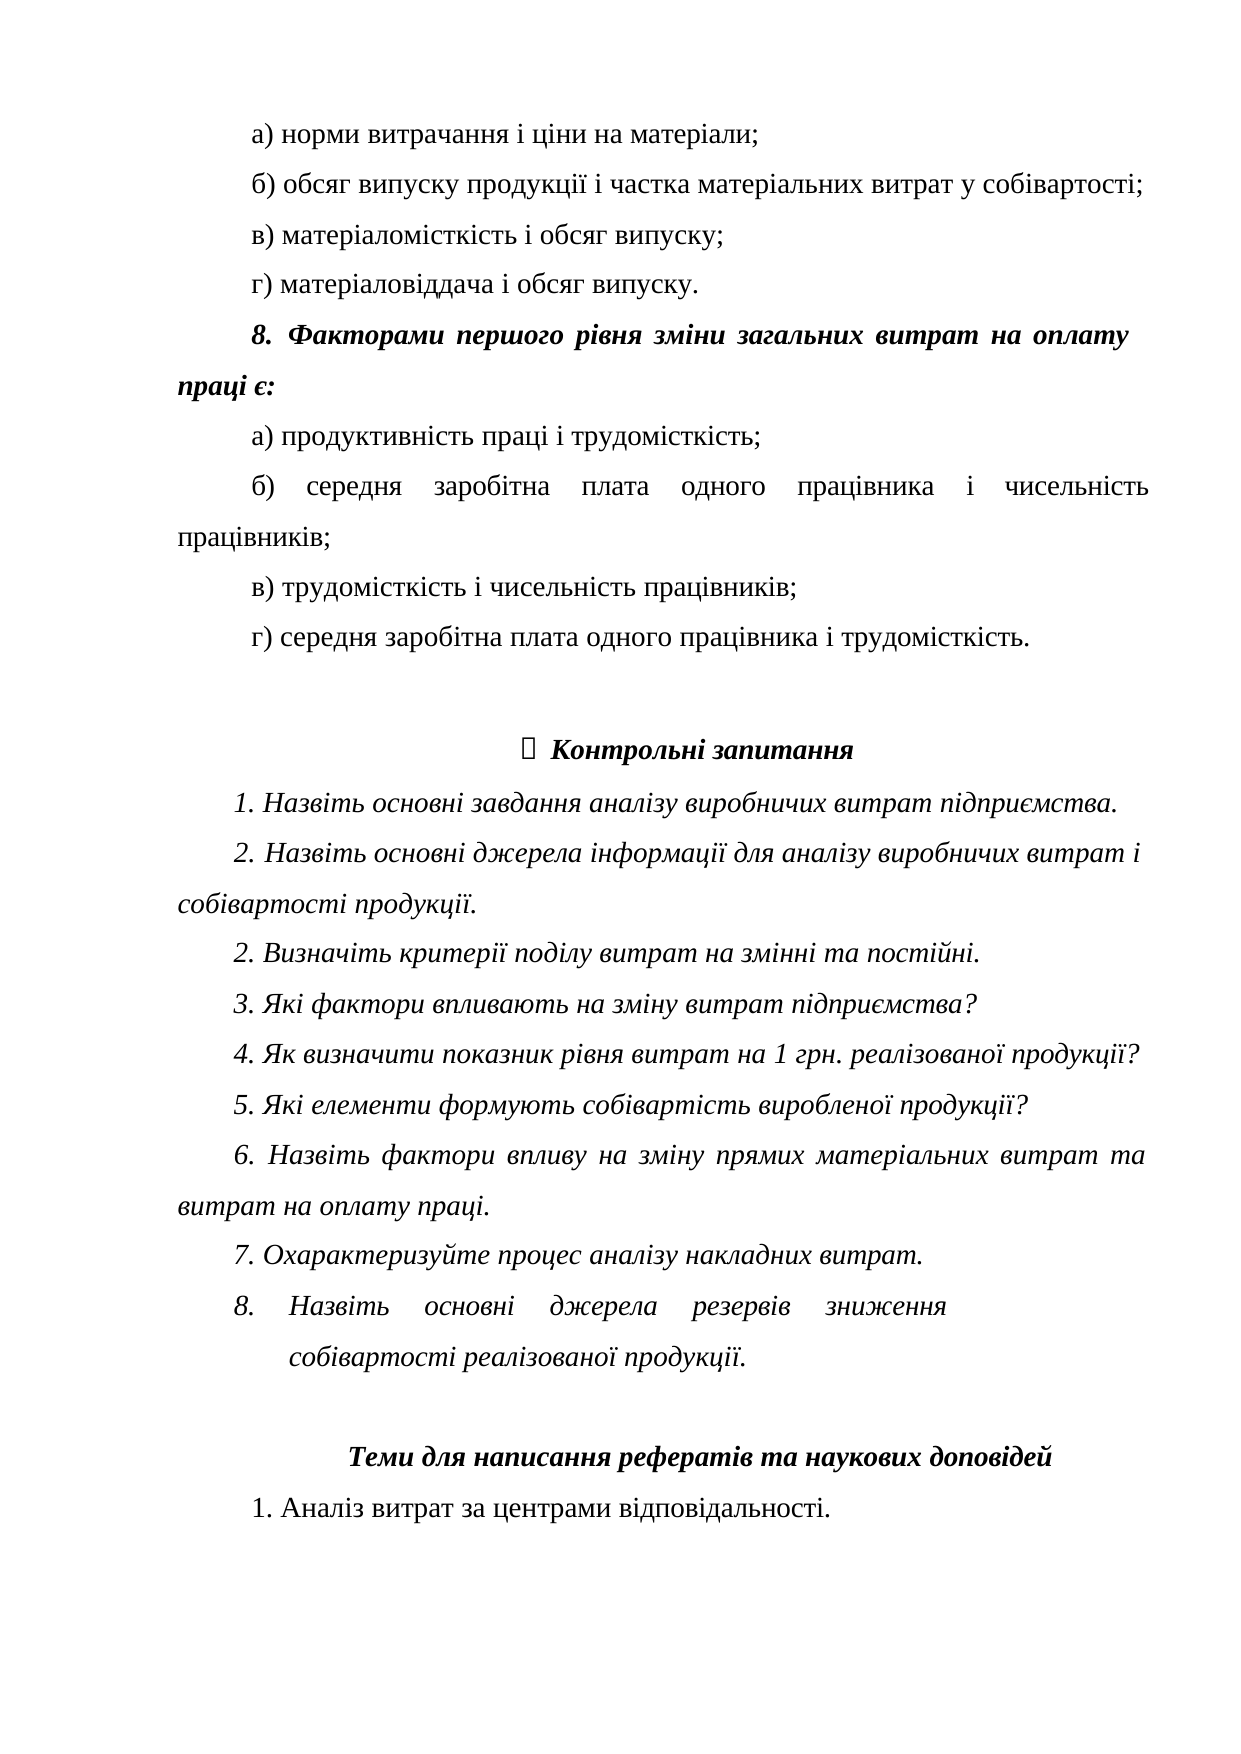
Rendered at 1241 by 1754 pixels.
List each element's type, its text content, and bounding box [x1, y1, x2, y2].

list Які елементи формують собівартість виробленої продукції? [233, 1087, 1209, 1121]
text а) продуктивність праці і трудомісткість; [251, 419, 1209, 452]
list Назвіть фактори впливу на зміну прямих матеріальних витрат та витрат на оплату праці. [177, 1137, 1151, 1221]
list Визначіть критерії поділу витрат на змінні та постійні. [233, 936, 1209, 969]
list Як визначити показник рівня витрат на 1 грн. реалізованої продукції? [233, 1037, 1209, 1070]
list Назвіть основні завдання аналізу виробничих витрат підприємства. [233, 785, 1209, 818]
text б) обсяг випуску продукції і частка матеріальних витрат у собівартості; в) матеріаломісткість і обсяг випуску; [251, 167, 1151, 251]
subtitle Теми для написання рефератів та наукових доповідей [196, 1439, 1206, 1473]
text г) матеріаловіддача і обсяг випуску. [251, 267, 1209, 301]
subtitle  Контрольні запитання [519, 727, 1209, 768]
list Аналіз витрат за центрами відповідальності. [251, 1490, 1209, 1523]
text в) трудомісткість і чисельність працівників; [251, 569, 1209, 603]
list Охарактеризуйте процес аналізу накладних витрат. [233, 1238, 1209, 1271]
text а) норми витрачання і ціни на матеріали; [251, 116, 1209, 149]
text г) середня заробітна плата одного працівника і трудомісткість. [251, 619, 1209, 653]
list Які фактори впливають на зміну витрат підприємства? [233, 986, 1209, 1020]
list Назвіть основні джерела інформації для аналізу виробничих витрат і собівартості продукції. [177, 836, 1151, 919]
list Назвіть основні джерела резервів зниження собівартості реалізованої продукції. [177, 1288, 1151, 1372]
subtitle Факторами першого рівня зміни загальних витрат на оплату праці є: [177, 317, 1151, 402]
text б) середня заробітна плата одного працівника і чисельність працівників; [177, 468, 1151, 552]
